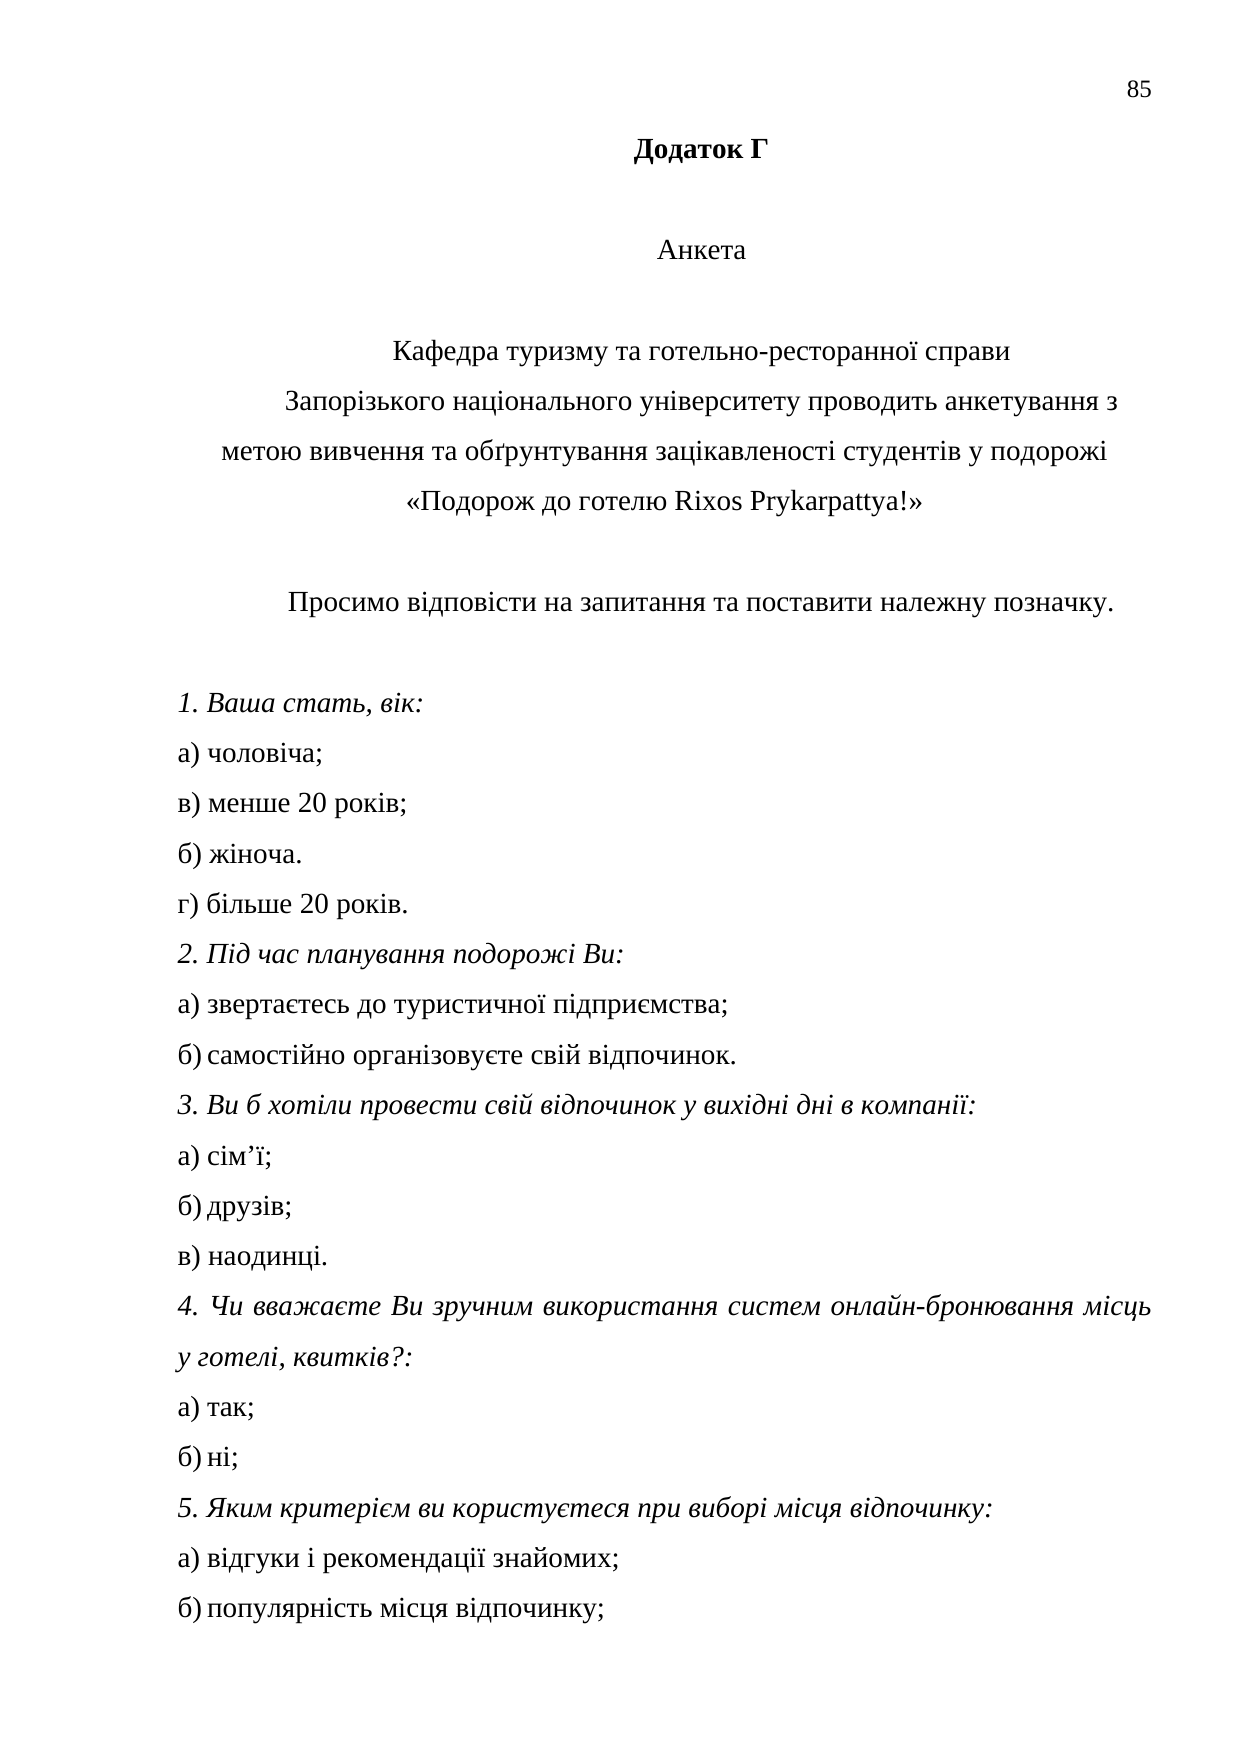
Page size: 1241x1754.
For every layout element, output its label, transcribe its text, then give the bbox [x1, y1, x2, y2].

list так; [177, 1389, 627, 1423]
text в) наодинці. [177, 1238, 1152, 1272]
text 1. Ваша стать, вік: [177, 685, 1152, 718]
text Анкета [177, 232, 1152, 266]
list самостійно організовуєте свій відпочинок. [177, 1037, 1152, 1071]
list популярність місця відпочинку; [177, 1590, 1152, 1624]
text Просимо відповісти на запитання та поставити належну позначку. [177, 584, 1152, 618]
text 5. Яким критерієм ви користуєтеся при виборі місця відпочинку: [177, 1490, 1152, 1523]
text б) жіноча. [177, 836, 1152, 869]
list відгуки і рекомендації знайомих; [177, 1540, 1152, 1574]
list ні; [177, 1439, 627, 1473]
list звертаєтесь до туристичної підприємства; [177, 987, 1152, 1020]
text 3. Ви б хотіли провести свій відпочинок у вихідні дні в компанії: [177, 1087, 1152, 1121]
list сім’ї; [177, 1138, 1152, 1171]
text Кафедра туризму та готельно-ресторанної справи [177, 333, 1152, 366]
list друзів; [177, 1188, 1152, 1221]
text г) більше 20 років. [177, 886, 1152, 919]
text Запорізького національного університету проводить анкетування з метою вивчення та обґрунтування зацікавленості студентів у подорожі «Подорож до готелю Rixos Prykarpattya!» [177, 383, 1152, 517]
text в) менше 20 років; [177, 785, 1152, 819]
text 2. Під час планування подорожі Ви: [177, 936, 1152, 970]
text 4. Чи вважаєте Ви зручним використання систем онлайн-бронювання місць у готелі, квитків?: [177, 1288, 1152, 1372]
text а) чоловіча; [177, 735, 1152, 769]
text Додаток Г [177, 131, 1152, 165]
